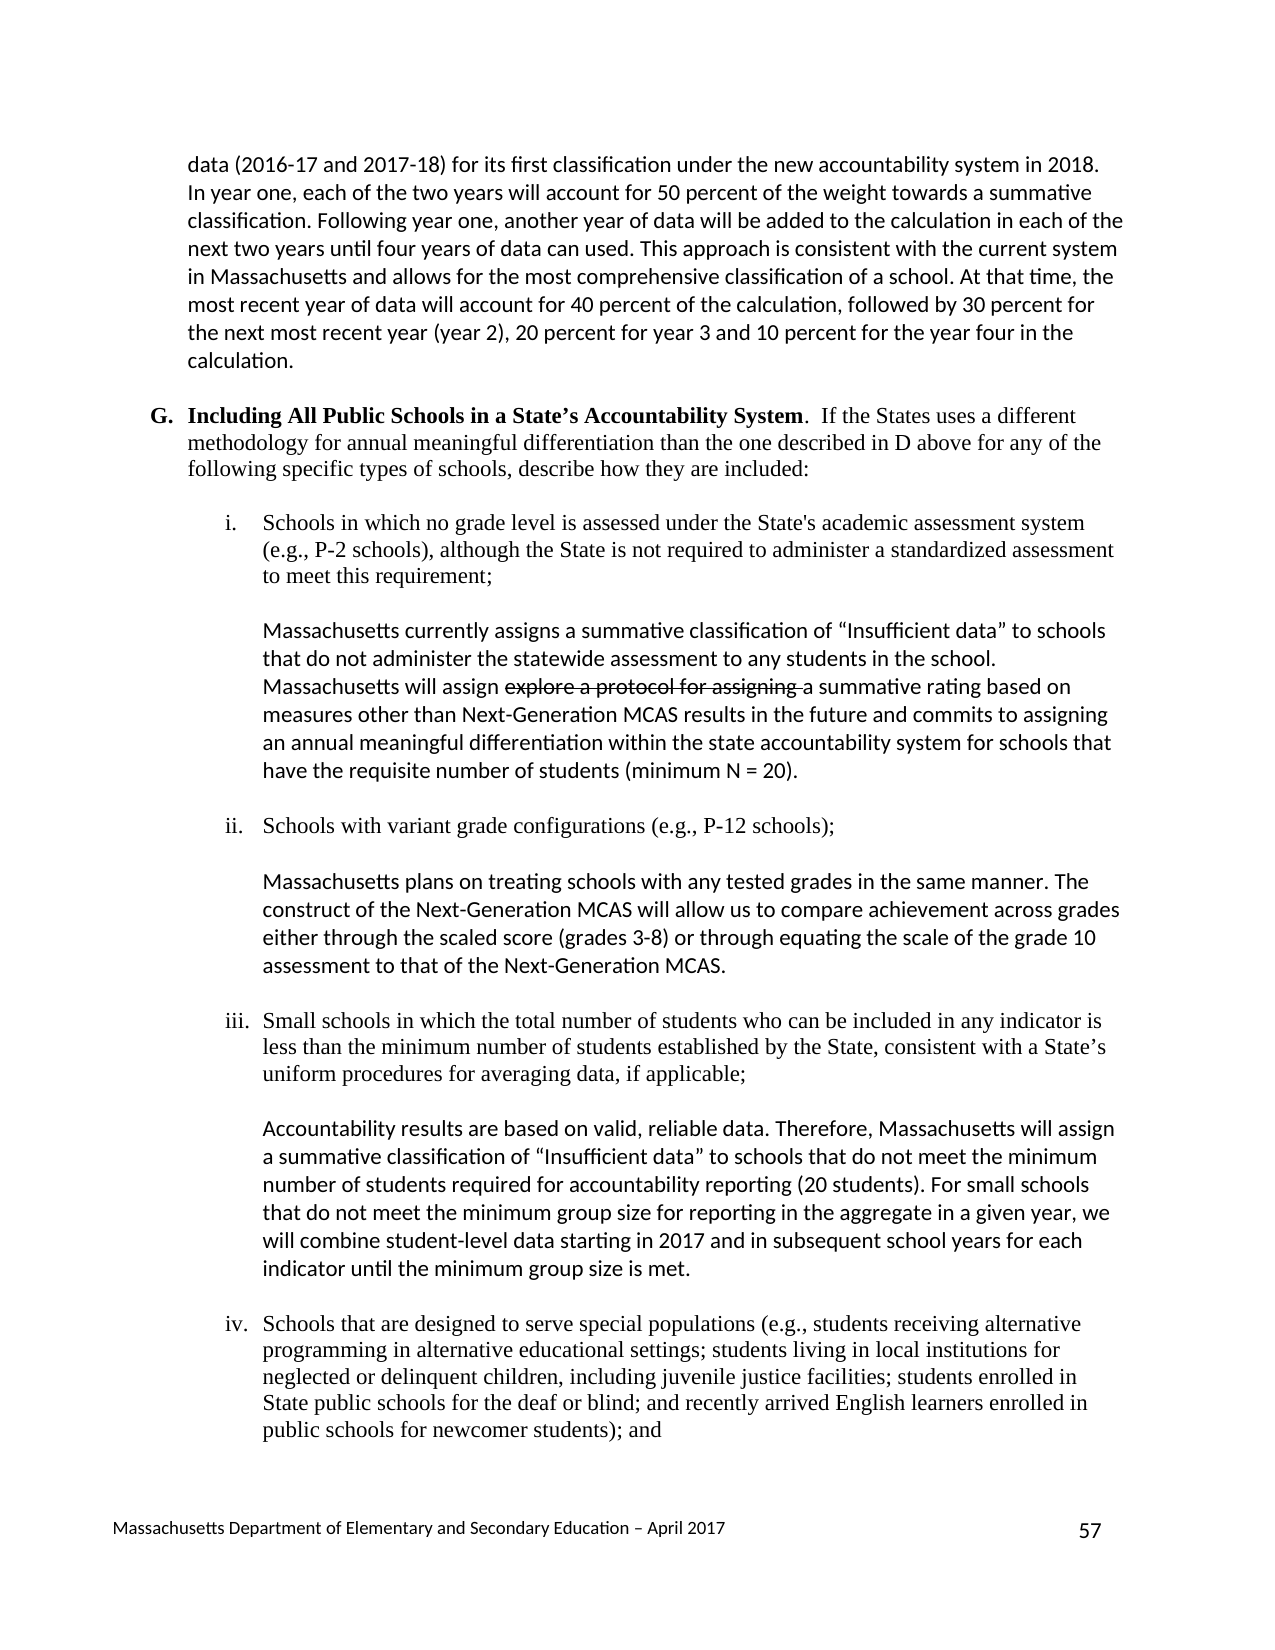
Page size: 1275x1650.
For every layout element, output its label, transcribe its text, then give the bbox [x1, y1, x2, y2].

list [187, 150, 1125, 402]
list Massachusetts plans on treating schools with any tested grades in the same manner. The construct of the Next-Generation MCAS will allow us to compare achievement across grades either through the scaled score (grades 3-8) or through equating the scale of the grade 10 assessment to that of the Next-Generation MCAS. [262, 867, 1125, 1007]
list Schools with variant grade configurations (e.g., P-12 schools); [225, 812, 1125, 867]
list Schools that are designed to serve special populations (e.g., students receiving alternative programming in alternative educational settings; students living in local institutions for neglected or delinquent children, including juvenile justice facilities; students enrolled in State public schools for the deaf or blind; and recently arrived English learners enrolled in public schools for newcomer students); and [225, 1310, 1125, 1470]
list Accountability results are based on valid, reliable data. Therefore, Massachusetts will assign a summative classification of “Insufficient data” to schools that do not meet the minimum number of students required for accountability reporting (20 students). For small schools that do not meet the minimum group size for reporting in the aggregate in a given year, we will combine student-level data starting in 2017 and in subsequent school years for each indicator until the minimum group size is met. [262, 1114, 1125, 1310]
list Small schools in which the total number of students who can be included in any indicator is less than the minimum number of students established by the State, consistent with a State’s uniform procedures for averaging data, if applicable; [225, 1007, 1125, 1114]
list Schools in which no grade level is assessed under the State's academic assessment system (e.g., P-2 schools), although the State is not required to administer a standardized assessment to meet this requirement; [225, 509, 1125, 616]
list Massachusetts currently assigns a summative classification of “Insufficient data” to schools that do not administer the statewide assessment to any students in the school. Massachusetts will assign explore a protocol for assigning a summative rating based on measures other than Next-Generation MCAS results in the future and commits to assigning an annual meaningful differentiation within the state accountability system for schools that have the requisite number of students (minimum N = 20). [262, 616, 1125, 812]
list Including All Public Schools in a State’s Accountability System. If the States uses a different methodology for annual meaningful differentiation than the one described in D above for any of the following specific types of schools, describe how they are included: [150, 402, 1125, 509]
